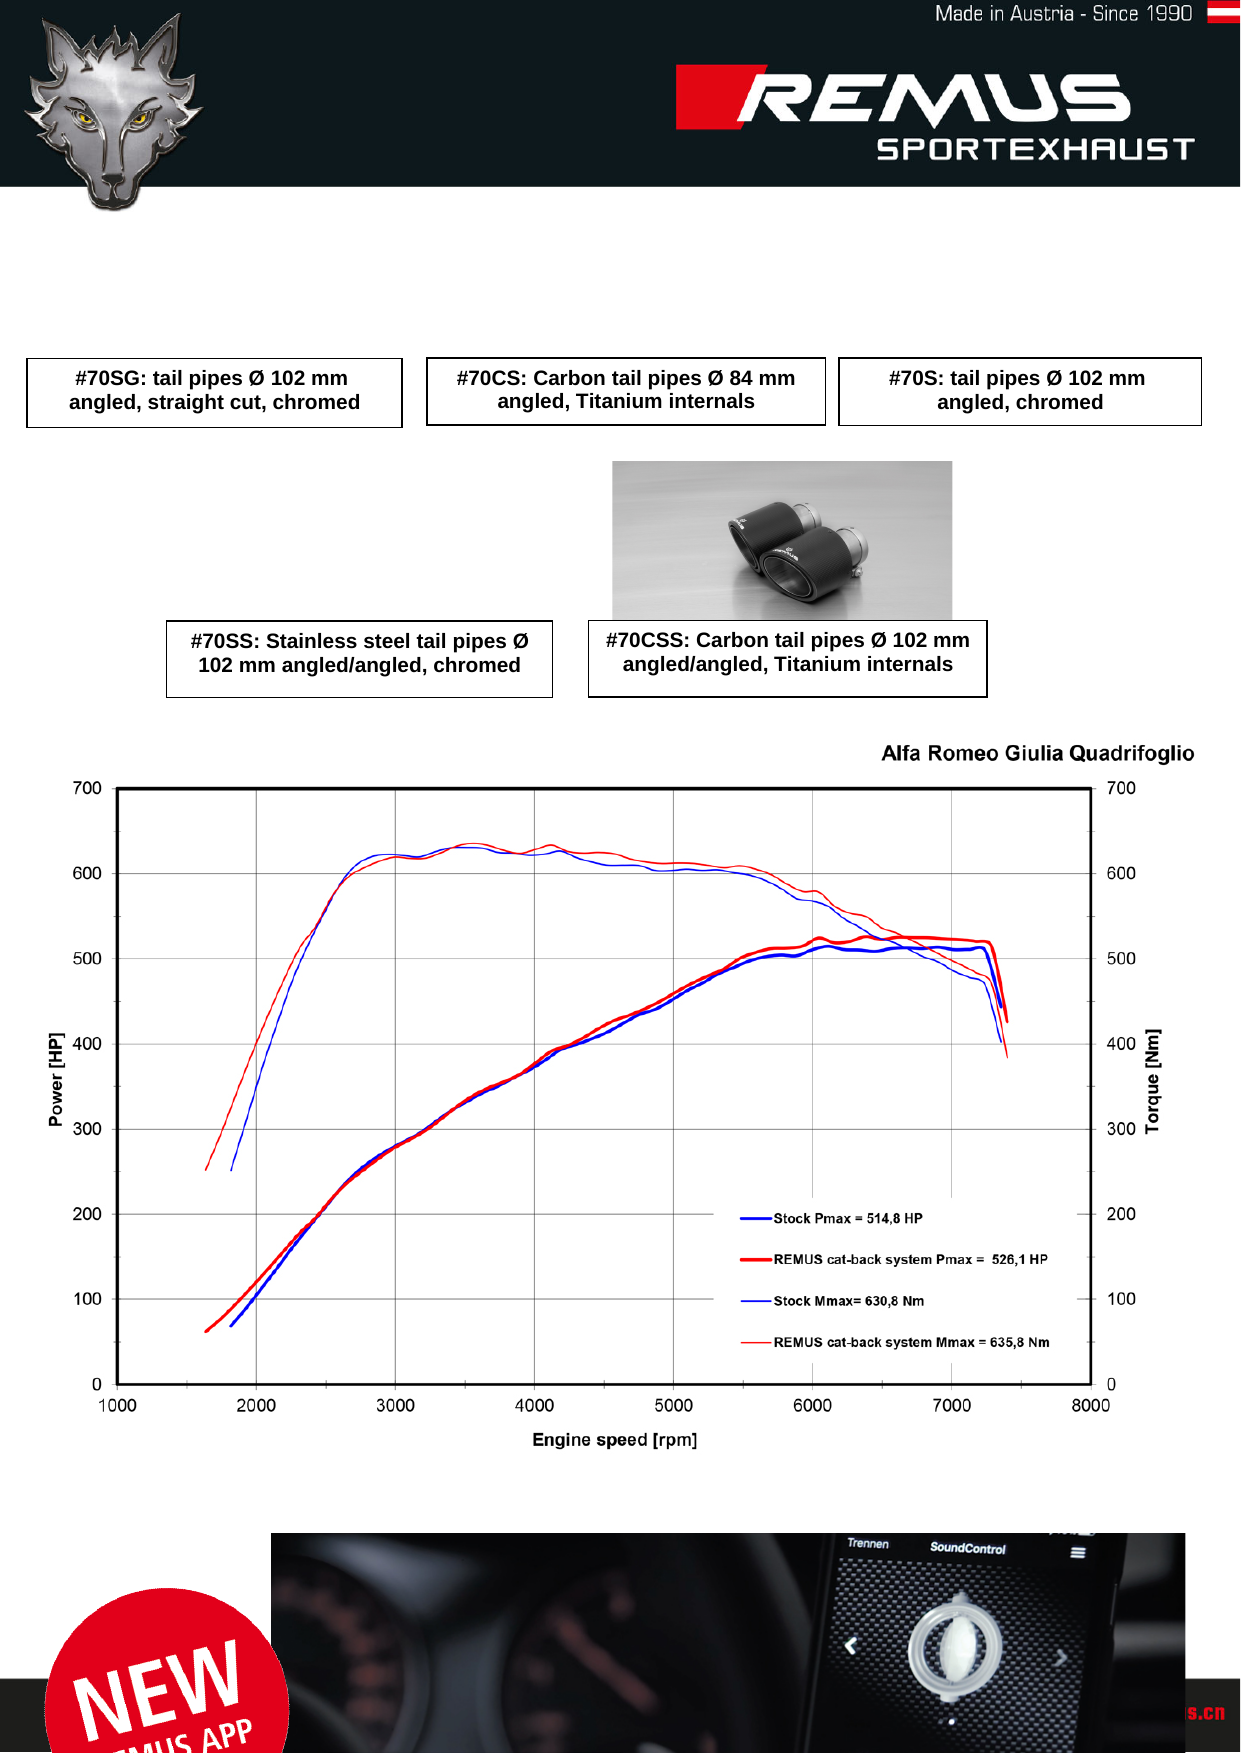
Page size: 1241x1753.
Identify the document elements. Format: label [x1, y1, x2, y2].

picture [0, 1533, 1241, 1753]
picture [27, 690, 1223, 1477]
picture [0, 0, 1241, 219]
picture [612, 461, 953, 620]
